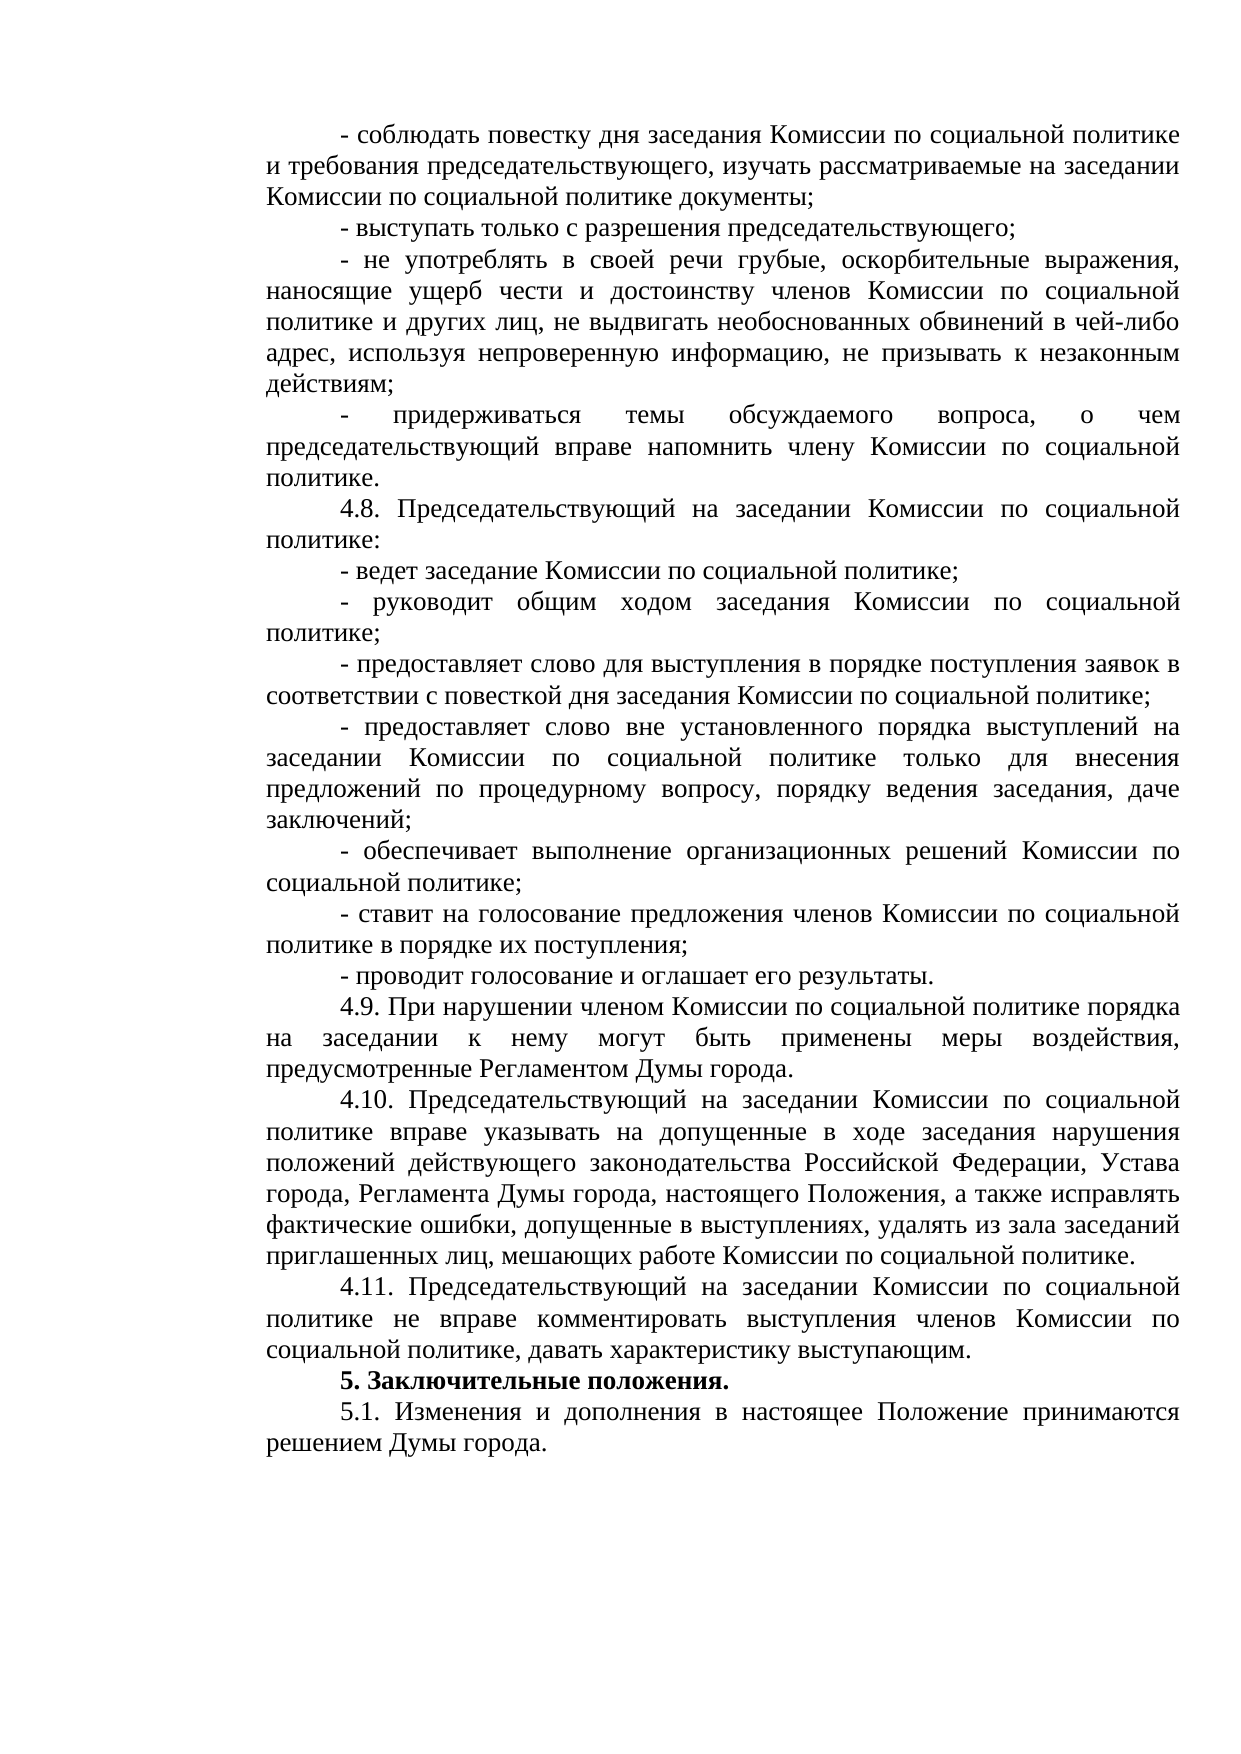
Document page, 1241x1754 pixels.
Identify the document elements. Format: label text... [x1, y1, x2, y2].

text 4.9. При нарушении членом Комиссии по социальной политике порядка на заседании к нему могут быть применены меры воздействия, предусмотренные Регламентом Думы города. [266, 990, 1181, 1084]
text 5. Заключительные положения. [266, 1364, 1181, 1395]
text - проводит голосование и оглашает его результаты. [266, 959, 1181, 990]
text - выступать только с разрешения председательствующего; [266, 212, 1181, 243]
text - не употреблять в своей речи грубые, оскорбительные выражения, наносящие ущерб чести и достоинству членов Комиссии по социальной политике и других лиц, не выдвигать необоснованных обвинений в чей-либо адрес, используя непроверенную информацию, не призывать к незаконным действиям; [266, 243, 1181, 398]
text 5.1. Изменения и дополнения в настоящее Положение принимаются решением Думы города. [266, 1395, 1181, 1457]
text - придерживаться темы обсуждаемого вопроса, о чем председательствующий вправе напомнить члену Комиссии по социальной политике. [266, 398, 1181, 492]
text 4.11. Председательствующий на заседании Комиссии по социальной политике не вправе комментировать выступления членов Комиссии по социальной политике, давать характеристику выступающим. [266, 1271, 1181, 1364]
text - предоставляет слово вне установленного порядка выступлений на заседании Комиссии по социальной политике только для внесения предложений по процедурному вопросу, порядку ведения заседания, даче заключений; [266, 710, 1181, 834]
text - обеспечивает выполнение организационных решений Комиссии по социальной политике; [266, 834, 1181, 897]
text - предоставляет слово для выступления в порядке поступления заявок в соответствии с повесткой дня заседания Комиссии по социальной политике; [266, 648, 1181, 710]
text 4.10. Председательствующий на заседании Комиссии по социальной политике вправе указывать на допущенные в ходе заседания нарушения положений действующего законодательства Российской Федерации, Устава города, Регламента Думы города, настоящего Положения, а также исправлять фактические ошибки, допущенные в выступлениях, удалять из зала заседаний приглашенных лиц, мешающих работе Комиссии по социальной политике. [266, 1084, 1181, 1271]
text - ставит на голосование предложения членов Комиссии по социальной политике в порядке их поступления; [266, 897, 1181, 959]
text - ведет заседание Комиссии по социальной политике; [266, 554, 1181, 585]
text - соблюдать повестку дня заседания Комиссии по социальной политике и требования председательствующего, изучать рассматриваемые на заседании Комиссии по социальной политике документы; [266, 118, 1181, 212]
text - руководит общим ходом заседания Комиссии по социальной политике; [266, 585, 1181, 648]
text 4.8. Председательствующий на заседании Комиссии по социальной политике: [266, 492, 1181, 554]
